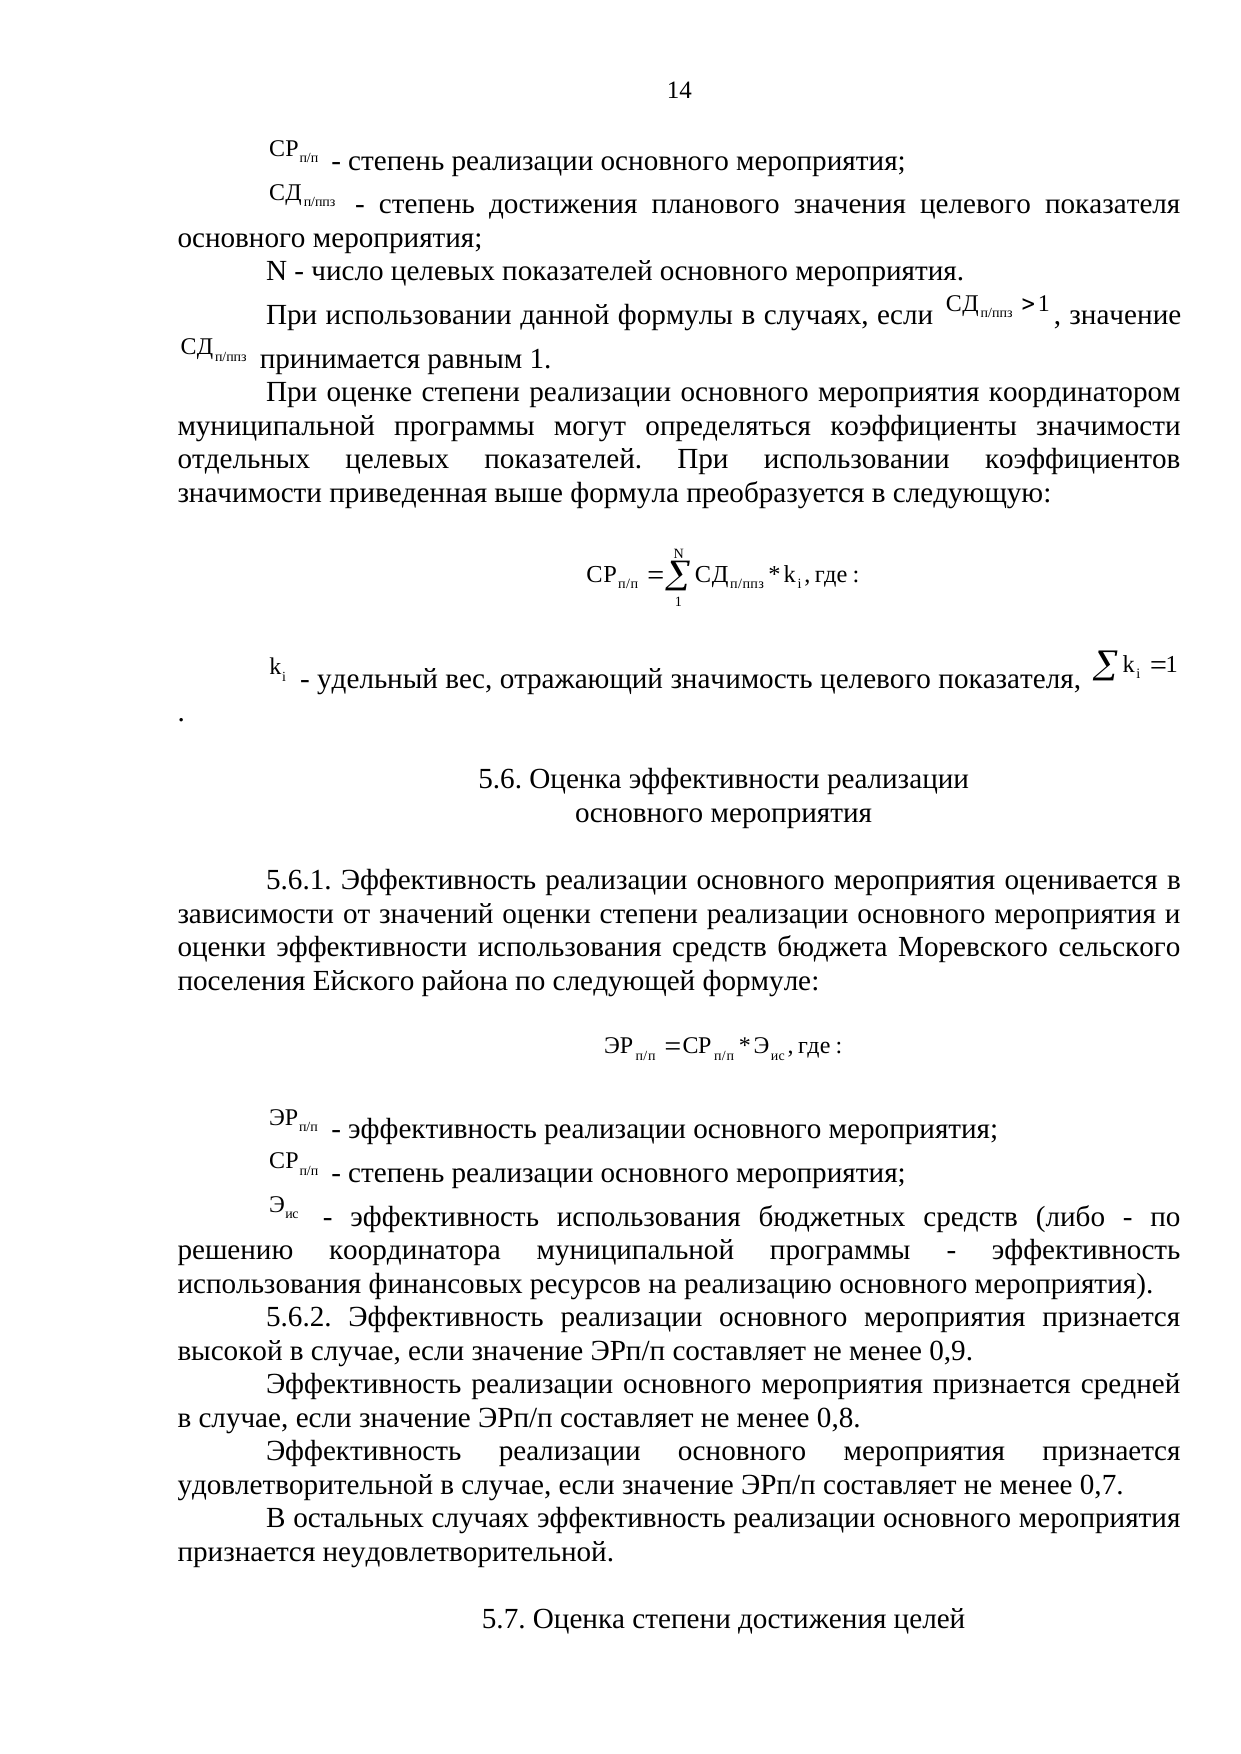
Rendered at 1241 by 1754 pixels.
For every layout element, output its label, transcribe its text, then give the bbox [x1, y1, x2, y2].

text N - число целевых показателей основного мероприятия. [177, 253, 1181, 287]
text Эффективность реализации основного мероприятия признается удовлетворительной в случае, если значение ЭРп/п составляет не менее 0,7. [177, 1433, 1181, 1501]
text В остальных случаях эффективность реализации основного мероприятия признается неудовлетворительной. [177, 1501, 1181, 1568]
text - эффективность использования бюджетных средств (либо - по решению координатора муниципальной программы - эффективность использования финансовых ресурсов на реализацию основного мероприятия). [177, 1188, 1181, 1299]
text - степень достижения планового значения целевого показателя основного мероприятия; [177, 176, 1181, 253]
text основного мероприятия [177, 795, 1181, 829]
text При оценке степени реализации основного мероприятия координатором муниципальной программы могут определяться коэффициенты значимости отдельных целевых показателей. При использовании коэффициентов значимости приведенная выше формула преобразуется в следующую: [177, 374, 1181, 509]
text - эффективность реализации основного мероприятия; [177, 1101, 1181, 1145]
text 5.6.2. Эффективность реализации основного мероприятия признается высокой в случае, если значение ЭРп/п составляет не менее 0,9. [177, 1299, 1181, 1366]
text 5.7. Оценка степени достижения целей [177, 1601, 1181, 1635]
text - степень реализации основного мероприятия; [177, 132, 1181, 176]
text 5.6.1. Эффективность реализации основного мероприятия оценивается в зависимости от значений оценки степени реализации основного мероприятия и оценки эффективности использования средств бюджета Моревского сельского поселения Ейского района по следующей формуле: [177, 862, 1181, 996]
text 5.6. Оценка эффективности реализации [177, 762, 1181, 795]
text - степень реализации основного мероприятия; [177, 1145, 1181, 1188]
text При использовании данной формулы в случаях, если , значение принимается равным 1. [177, 287, 1181, 374]
text Эффективность реализации основного мероприятия признается средней в случае, если значение ЭРп/п составляет не менее 0,8. [177, 1366, 1181, 1433]
text - удельный вес, отражающий значимость целевого показателя, . [177, 646, 1181, 728]
